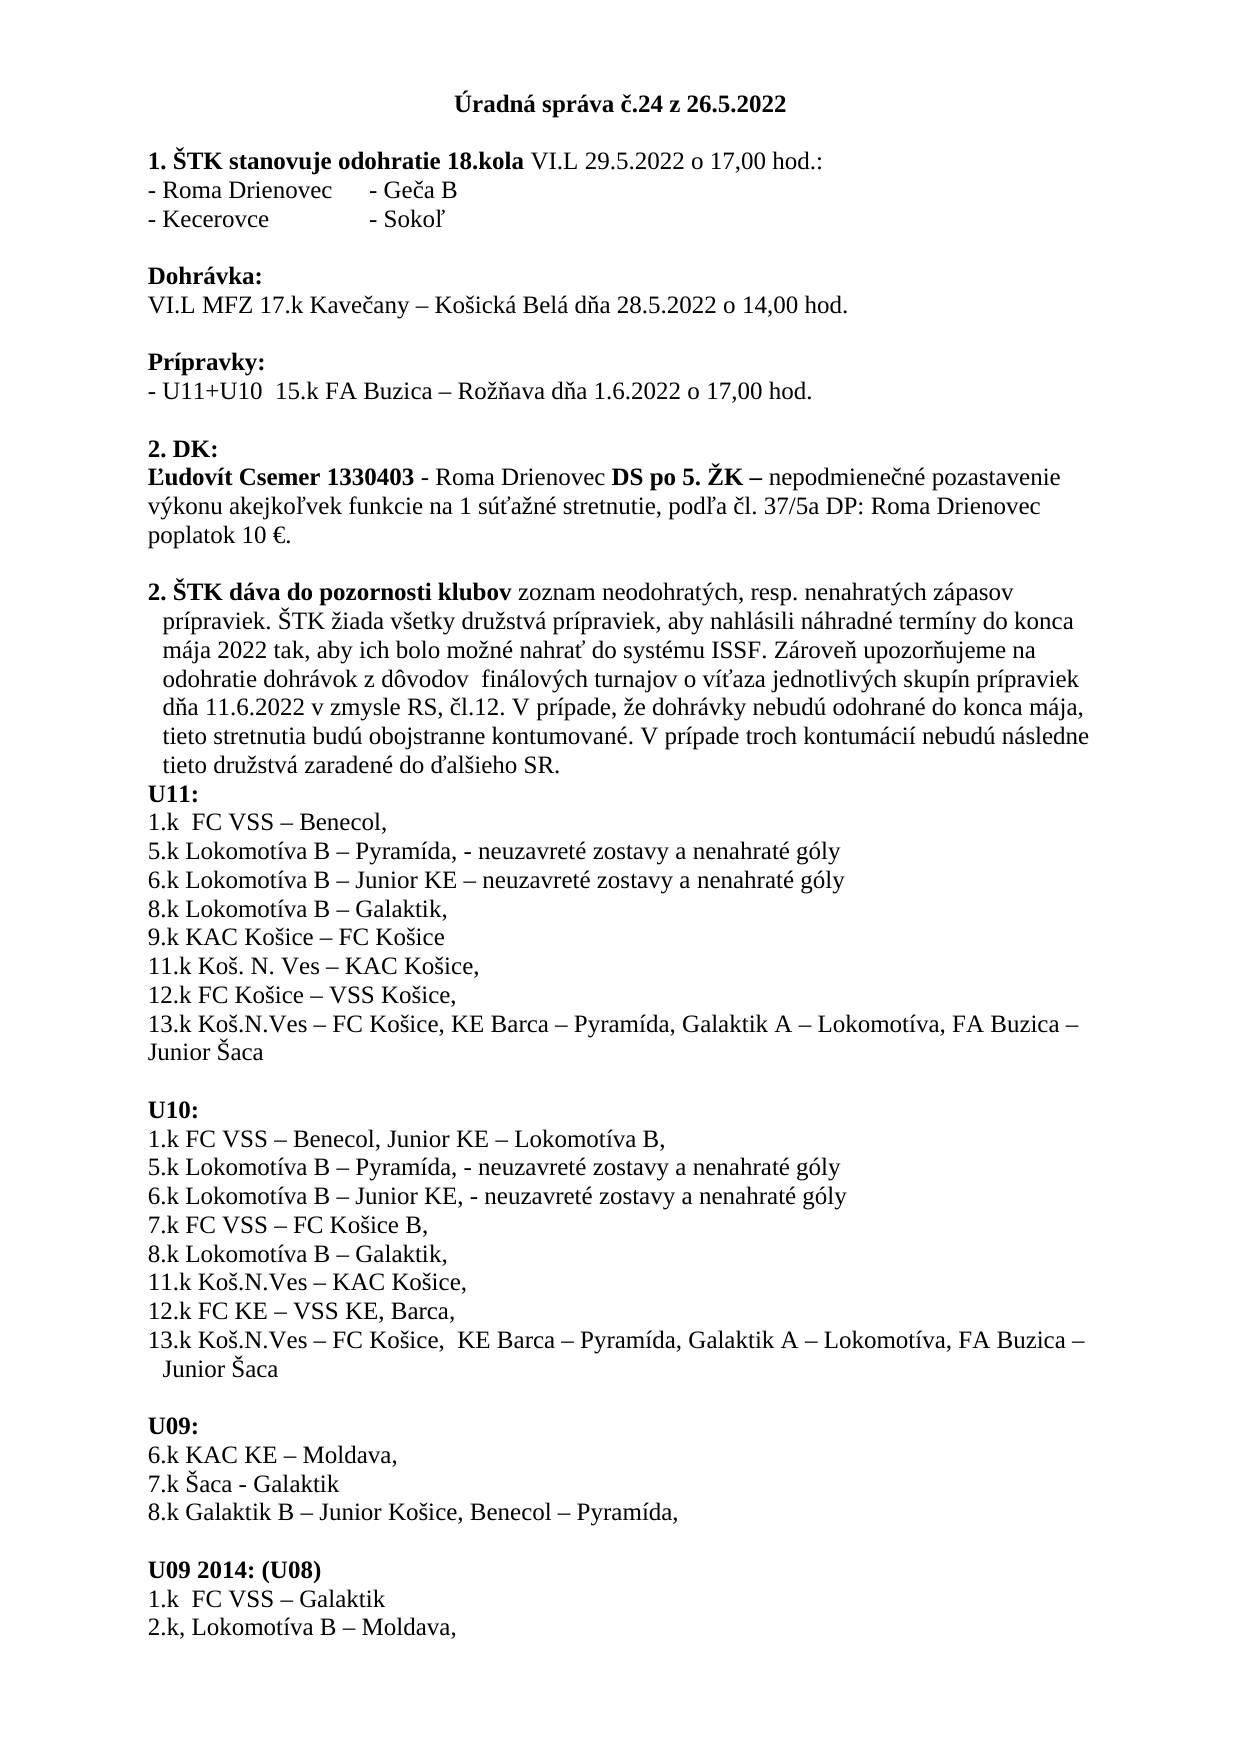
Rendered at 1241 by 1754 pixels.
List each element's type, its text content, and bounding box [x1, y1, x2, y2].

text 12.k FC Košice – VSS Košice, [148, 980, 1093, 1009]
text Úradná správa č.24 z 26.5.2022 [148, 89, 1093, 117]
text 5.k Lokomotíva B – Pyramída, - neuzavreté zostavy a nenahraté góly [148, 836, 1093, 865]
text 7.k FC VSS – FC Košice B, [148, 1210, 1093, 1239]
text - U11+U10 15.k FA Buzica – Rožňava dňa 1.6.2022 o 17,00 hod. [148, 376, 1093, 405]
text 8.k Galaktik B – Junior Košice, Benecol – Pyramída, [148, 1497, 1093, 1526]
text 7.k Šaca - Galaktik [148, 1469, 1093, 1497]
text 6.k Lokomotíva B – Junior KE, - neuzavreté zostavy a nenahraté góly [148, 1181, 1093, 1210]
text 2. ŠTK dáva do pozornosti klubov zoznam neodohratých, resp. nenahratých zápasov prípraviek. ŠTK žiada všetky družstvá prípraviek, aby nahlásili náhradné termíny do konca mája 2022 tak, aby ich bolo možné nahrať do systému ISSF. Zároveň upozorňujeme na odohratie dohrávok z dôvodov finálových turnajov o víťaza jednotlivých skupín prípraviek dňa 11.6.2022 v zmysle RS, čl.12. V prípade, že dohrávky nebudú odohrané do konca mája, tieto stretnutia budú obojstranne kontumované. V prípade troch kontumácií nebudú následne tieto družstvá zaradené do ďalšieho SR. [148, 577, 1093, 779]
text 11.k Koš.N.Ves – KAC Košice, [148, 1267, 1093, 1296]
text 6.k Lokomotíva B – Junior KE – neuzavreté zostavy a nenahraté góly [148, 865, 1093, 894]
text Prípravky: [148, 347, 1093, 376]
text 1. ŠTK stanovuje odohratie 18.kola VI.L 29.5.2022 o 17,00 hod.: [148, 146, 1093, 175]
text 9.k KAC Košice – FC Košice [148, 922, 1093, 951]
text 8.k Lokomotíva B – Galaktik, [148, 1239, 1093, 1267]
text 1.k FC VSS – Galaktik [148, 1584, 1093, 1612]
text 2. DK: [148, 434, 1093, 462]
text U10: [148, 1095, 1093, 1124]
text 12.k FC KE – VSS KE, Barca, [148, 1296, 1093, 1325]
text 11.k Koš. N. Ves – KAC Košice, [148, 951, 1093, 980]
text U11: [148, 779, 1093, 807]
text VI.L MFZ 17.k Kavečany – Košická Belá dňa 28.5.2022 o 14,00 hod. [148, 290, 1093, 319]
text 13.k Koš.N.Ves – FC Košice, KE Barca – Pyramída, Galaktik A – Lokomotíva, FA Buzica – Junior Šaca [148, 1009, 1093, 1066]
text U09: [148, 1411, 1093, 1440]
text - Roma Drienovec - Geča B [148, 175, 1093, 204]
text 8.k Lokomotíva B – Galaktik, [148, 894, 1093, 922]
text U09 2014: (U08) [148, 1555, 1093, 1584]
text 2.k, Lokomotíva B – Moldava, [148, 1612, 1093, 1641]
text Dohrávka: [148, 261, 1093, 290]
text - Kecerovce - Sokoľ [148, 204, 1093, 232]
text Ľudovít Csemer 1330403 - Roma Drienovec DS po 5. ŽK – nepodmienečné pozastavenie výkonu akejkoľvek funkcie na 1 súťažné stretnutie, podľa čl. 37/5a DP: Roma Drienovec poplatok 10 €. [148, 462, 1093, 549]
text 1.k FC VSS – Benecol, [148, 807, 1093, 836]
text 13.k Koš.N.Ves – FC Košice, KE Barca – Pyramída, Galaktik A – Lokomotíva, FA Buzica – Junior Šaca [148, 1325, 1093, 1382]
text 1.k FC VSS – Benecol, Junior KE – Lokomotíva B, [148, 1124, 1093, 1152]
text 5.k Lokomotíva B – Pyramída, - neuzavreté zostavy a nenahraté góly [148, 1152, 1093, 1181]
text 6.k KAC KE – Moldava, [148, 1440, 1093, 1469]
